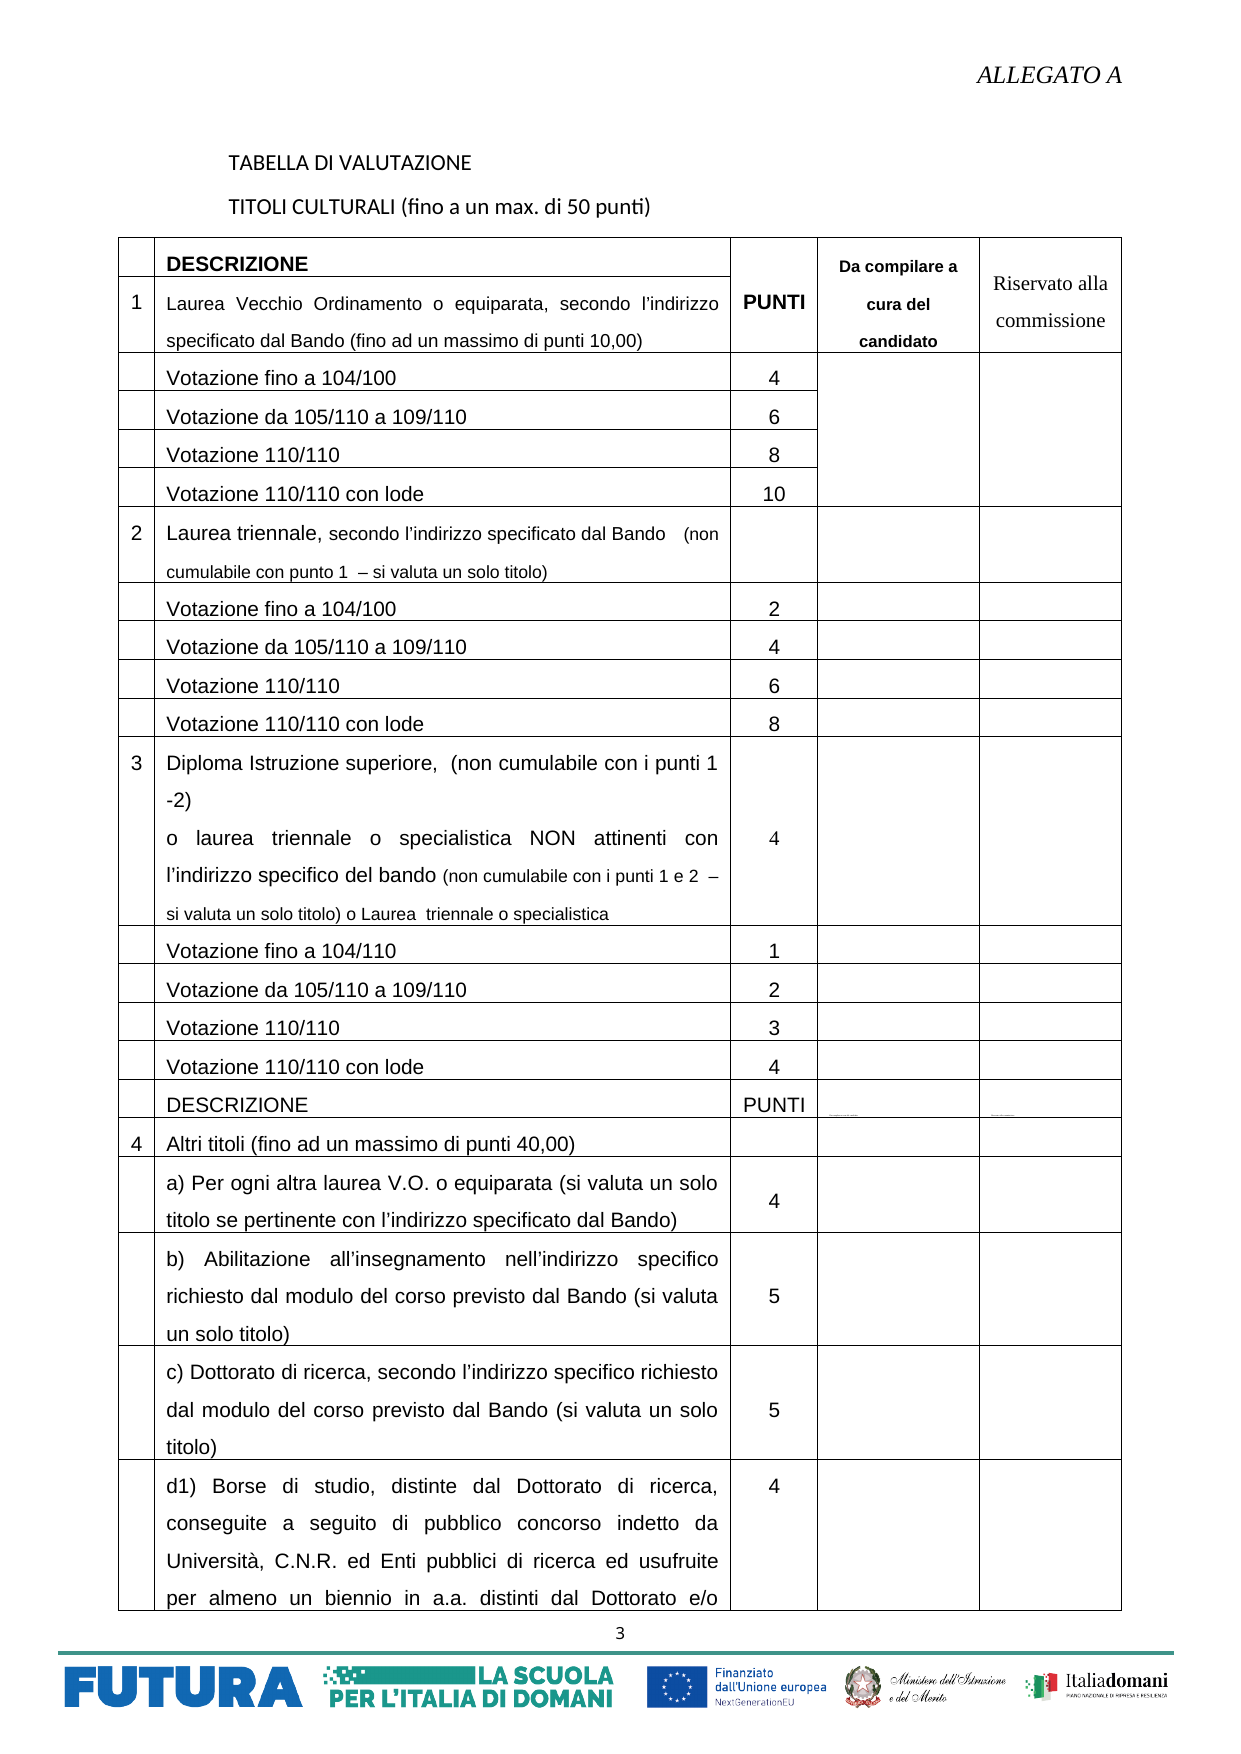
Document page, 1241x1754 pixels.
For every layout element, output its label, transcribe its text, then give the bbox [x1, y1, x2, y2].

table_cell [818, 964, 979, 1002]
table_cell [980, 1041, 1121, 1079]
table_cell [818, 621, 979, 659]
table_cell [818, 699, 979, 736]
table_cell [818, 353, 979, 506]
table_cell DESCRIZIONE [155, 1080, 730, 1117]
table_cell [980, 1233, 1121, 1345]
table_cell [119, 353, 154, 390]
table_cell [980, 737, 1121, 924]
table_cell [980, 353, 1121, 506]
table_cell [119, 1460, 154, 1610]
table_cell [119, 621, 154, 659]
table_cell [119, 430, 154, 467]
table_cell [818, 737, 979, 924]
table_cell [980, 507, 1121, 582]
table_cell 4 [731, 737, 817, 924]
table_cell Votazione fino a 104/100 [155, 583, 730, 620]
table_cell Riservato alla commissione [980, 1080, 1121, 1117]
table_cell Votazione 110/110 con lode [155, 468, 730, 506]
table_cell [119, 1346, 154, 1459]
table_cell 4 [119, 1118, 154, 1156]
table_cell Altri titoli (fino ad un massimo di punti 40,00) [155, 1118, 730, 1156]
table_cell [818, 1157, 979, 1232]
table_cell 2 [731, 583, 817, 620]
table_cell 2 [731, 964, 817, 1002]
table_cell [818, 507, 979, 582]
table_cell [818, 1460, 979, 1610]
table_cell [980, 699, 1121, 736]
table_cell [119, 660, 154, 697]
table_cell [731, 1118, 817, 1156]
table_header DESCRIZIONE [155, 238, 730, 276]
table_cell [980, 964, 1121, 1002]
table_header [119, 238, 154, 276]
table_cell 4 [731, 621, 817, 659]
table_cell [119, 468, 154, 506]
table_cell [818, 1003, 979, 1040]
table_cell Votazione da 105/110 a 109/110 [155, 391, 730, 429]
table_cell Diploma Istruzione superiore, (non cumulabile con i punti 1 -2) o laurea triennale o specialistica NON attinenti con l’indirizzo specifico del bando (non cumulabile con i punti 1 e 2 – si valuta un solo titolo) o Laurea triennale o specialistica [155, 737, 730, 924]
table_cell 5 [731, 1233, 817, 1345]
table_cell [980, 1346, 1121, 1459]
table_cell 3 [731, 1003, 817, 1040]
table_cell b) Abilitazione all’insegnamento nell’indirizzo specifico richiesto dal modulo del corso previsto dal Bando (si valuta un solo titolo) [155, 1233, 730, 1345]
table_cell Votazione 110/110 [155, 430, 730, 467]
table_cell [119, 1157, 154, 1232]
table_cell Votazione 110/110 con lode [155, 1041, 730, 1079]
table_cell [980, 621, 1121, 659]
table_cell Votazione da 105/110 a 109/110 [155, 621, 730, 659]
table_cell a) Per ogni altra laurea V.O. o equiparata (si valuta un solo titolo se pertinente con l’indirizzo specificato dal Bando) [155, 1157, 730, 1232]
table_cell 5 [731, 1346, 817, 1459]
table_cell [980, 926, 1121, 963]
table_cell 1 [731, 926, 817, 963]
table_cell 10 [731, 468, 817, 506]
table_cell PUNTI [731, 1080, 817, 1117]
table_header Da compilare a cura del candidato [818, 238, 979, 352]
table_cell [818, 1346, 979, 1459]
table_cell Votazione fino a 104/100 [155, 353, 730, 390]
table_cell [119, 699, 154, 736]
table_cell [155, 1460, 730, 1610]
table_cell 2 [119, 507, 154, 582]
table_cell 1 [119, 277, 154, 352]
table_cell 4 [731, 353, 817, 390]
table_cell 6 [731, 660, 817, 697]
table_cell Votazione da 105/110 a 109/110 [155, 964, 730, 1002]
table_cell 8 [731, 430, 817, 467]
table_cell [119, 583, 154, 620]
table_cell 4 [731, 1157, 817, 1232]
table_cell [980, 583, 1121, 620]
table_cell [119, 926, 154, 963]
table_cell Laurea Vecchio Ordinamento o equiparata, secondo l’indirizzo specificato dal Bando (fino ad un massimo di punti 10,00) [155, 277, 730, 352]
table_cell [818, 926, 979, 963]
table_cell Votazione 110/110 con lode [155, 699, 730, 736]
table_cell [119, 1233, 154, 1345]
table_cell [731, 507, 817, 582]
picture [62, 1663, 1170, 1711]
table_cell [119, 1041, 154, 1079]
table_cell [980, 1157, 1121, 1232]
table_cell [119, 1080, 154, 1117]
table_cell [119, 1003, 154, 1040]
table_cell Votazione 110/110 [155, 1003, 730, 1040]
list TITOLI CULTURALI (fino a un max. di 50 punti) [228, 192, 1122, 220]
table_cell 3 [119, 737, 154, 924]
table_cell 4 [731, 1041, 817, 1079]
table_cell 4 [731, 1460, 817, 1610]
table_cell c) Dottorato di ricerca, secondo l’indirizzo specifico richiesto dal modulo del corso previsto dal Bando (si valuta un solo titolo) [155, 1346, 730, 1459]
table_cell [980, 1460, 1121, 1610]
table_cell 6 [731, 391, 817, 429]
list TABELLA DI VALUTAZIONE [228, 148, 1122, 176]
table_cell [980, 1003, 1121, 1040]
table_header Riservato alla commissione [980, 238, 1121, 352]
table_cell 8 [731, 699, 817, 736]
table_cell [818, 583, 979, 620]
table_cell [818, 1233, 979, 1345]
table_cell [119, 964, 154, 1002]
table_cell Laurea triennale, secondo l’indirizzo specificato dal Bando (non cumulabile con punto 1 – si valuta un solo titolo) [155, 507, 730, 582]
table_cell [980, 660, 1121, 697]
table_cell Da compilare a cura del candidato [818, 1080, 979, 1117]
table_cell [980, 1118, 1121, 1156]
table_cell [119, 391, 154, 429]
table_cell Votazione fino a 104/110 [155, 926, 730, 963]
table_cell [818, 1118, 979, 1156]
table_header PUNTI [731, 238, 817, 352]
table_cell [818, 1041, 979, 1079]
table_cell Votazione 110/110 [155, 660, 730, 697]
table_cell [818, 660, 979, 697]
